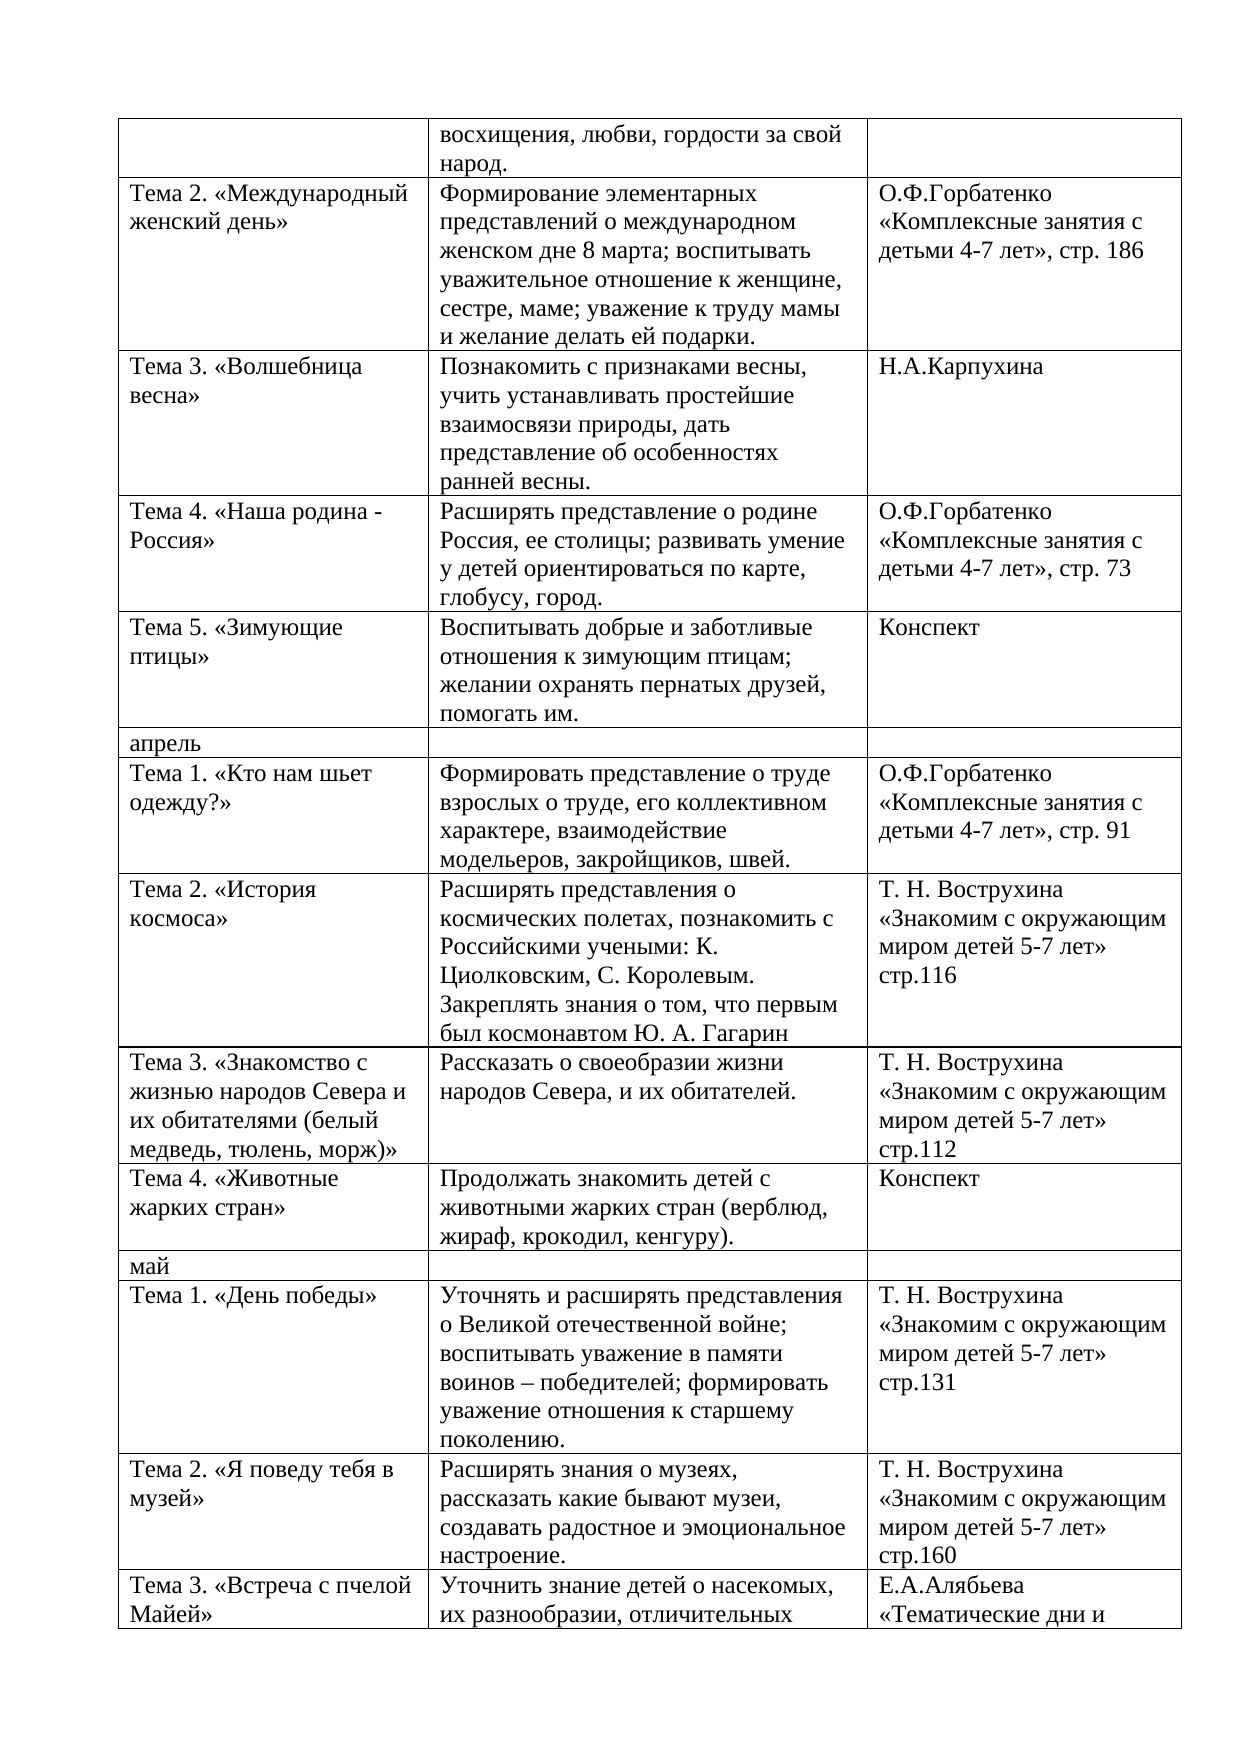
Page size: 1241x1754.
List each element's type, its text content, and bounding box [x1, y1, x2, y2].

table_cell Познакомить с признаками весны, учить устанавливать простейшие взаимосвязи природы, дать представление об особенностях ранней весны. [429, 351, 867, 495]
table_cell Т. Н. Вострухина «Знакомим с окружающим миром детей 5-7 лет» стр.112 [868, 1048, 1181, 1162]
table_cell [868, 728, 1181, 757]
table_cell Тема 1. «Кто нам шьет одежду?» [119, 758, 428, 873]
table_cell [119, 1570, 428, 1628]
table_cell О.Ф.Горбатенко «Комплексные занятия с детьми 4-7 лет», стр. 186 [868, 178, 1181, 350]
table_cell [868, 1251, 1181, 1279]
table_cell О.Ф.Горбатенко «Комплексные занятия с детьми 4-7 лет», стр. 91 [868, 758, 1181, 873]
table_cell Расширять представление о родине Россия, ее столицы; развивать умение у детей ориентироваться по карте, глобусу, город. [429, 496, 867, 611]
table_cell Н.А.Карпухина [868, 351, 1181, 495]
table_cell Тема 2. «Международный женский день» [119, 178, 428, 350]
table_cell Тема 3. «Знакомство с жизнью народов Севера и их обитателями (белый медведь, тюлень, морж)» [119, 1048, 428, 1162]
table_cell Продолжать знакомить детей с животными жарких стран (верблюд, жираф, крокодил, кенгуру). [429, 1164, 867, 1250]
table_cell [429, 1251, 867, 1279]
table_cell Расширять знания о музеях, рассказать какие бывают музеи, создавать радостное и эмоциональное настроение. [429, 1454, 867, 1569]
table_cell Тема 2. «История космоса» [119, 874, 428, 1046]
table_cell Тема 5. «Зимующие птицы» [119, 612, 428, 727]
table_cell апрель [119, 728, 428, 757]
table_cell Воспитывать добрые и заботливые отношения к зимующим птицам; желании охранять пернатых друзей, помогать им. [429, 612, 867, 727]
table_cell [119, 119, 428, 177]
table_cell Тема 3. «Волшебница весна» [119, 351, 428, 495]
table_cell Т. Н. Вострухина «Знакомим с окружающим миром детей 5-7 лет» стр.116 [868, 874, 1181, 1046]
table_cell [429, 728, 867, 757]
table_cell Рассказать о своеобразии жизни народов Севера, и их обитателей. [429, 1048, 867, 1162]
table_cell Конспект [868, 1164, 1181, 1250]
table_cell Уточнять и расширять представления о Великой отечественной войне; воспитывать уважение в памяти воинов – победителей; формировать уважение отношения к старшему поколению. [429, 1281, 867, 1453]
table_cell Т. Н. Вострухина «Знакомим с окружающим миром детей 5-7 лет» стр.131 [868, 1281, 1181, 1453]
table_cell Тема 2. «Я поведу тебя в музей» [119, 1454, 428, 1569]
table_cell Тема 4. «Наша родина - Россия» [119, 496, 428, 611]
table_cell май [119, 1251, 428, 1279]
table_cell Тема 4. «Животные жарких стран» [119, 1164, 428, 1250]
table_cell Расширять представления о космических полетах, познакомить с Российскими учеными: К. Циолковским, С. Королевым. Закреплять знания о том, что первым был космонавтом Ю. А. Гагарин [429, 874, 867, 1046]
table_cell Тема 1. «День победы» [119, 1281, 428, 1453]
table_cell О.Ф.Горбатенко «Комплексные занятия с детьми 4-7 лет», стр. 73 [868, 496, 1181, 611]
table_cell Т. Н. Вострухина «Знакомим с окружающим миром детей 5-7 лет» стр.160 [868, 1454, 1181, 1569]
table_cell Формирование элементарных представлений о международном женском дне 8 марта; воспитывать уважительное отношение к женщине, сестре, маме; уважение к труду мамы и желание делать ей подарки. [429, 178, 867, 350]
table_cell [868, 119, 1181, 177]
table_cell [429, 119, 867, 177]
table_cell Конспект [868, 612, 1181, 727]
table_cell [868, 1570, 1181, 1628]
table_cell Формировать представление о труде взрослых о труде, его коллективном характере, взаимодействие модельеров, закройщиков, швей. [429, 758, 867, 873]
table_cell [429, 1570, 867, 1628]
